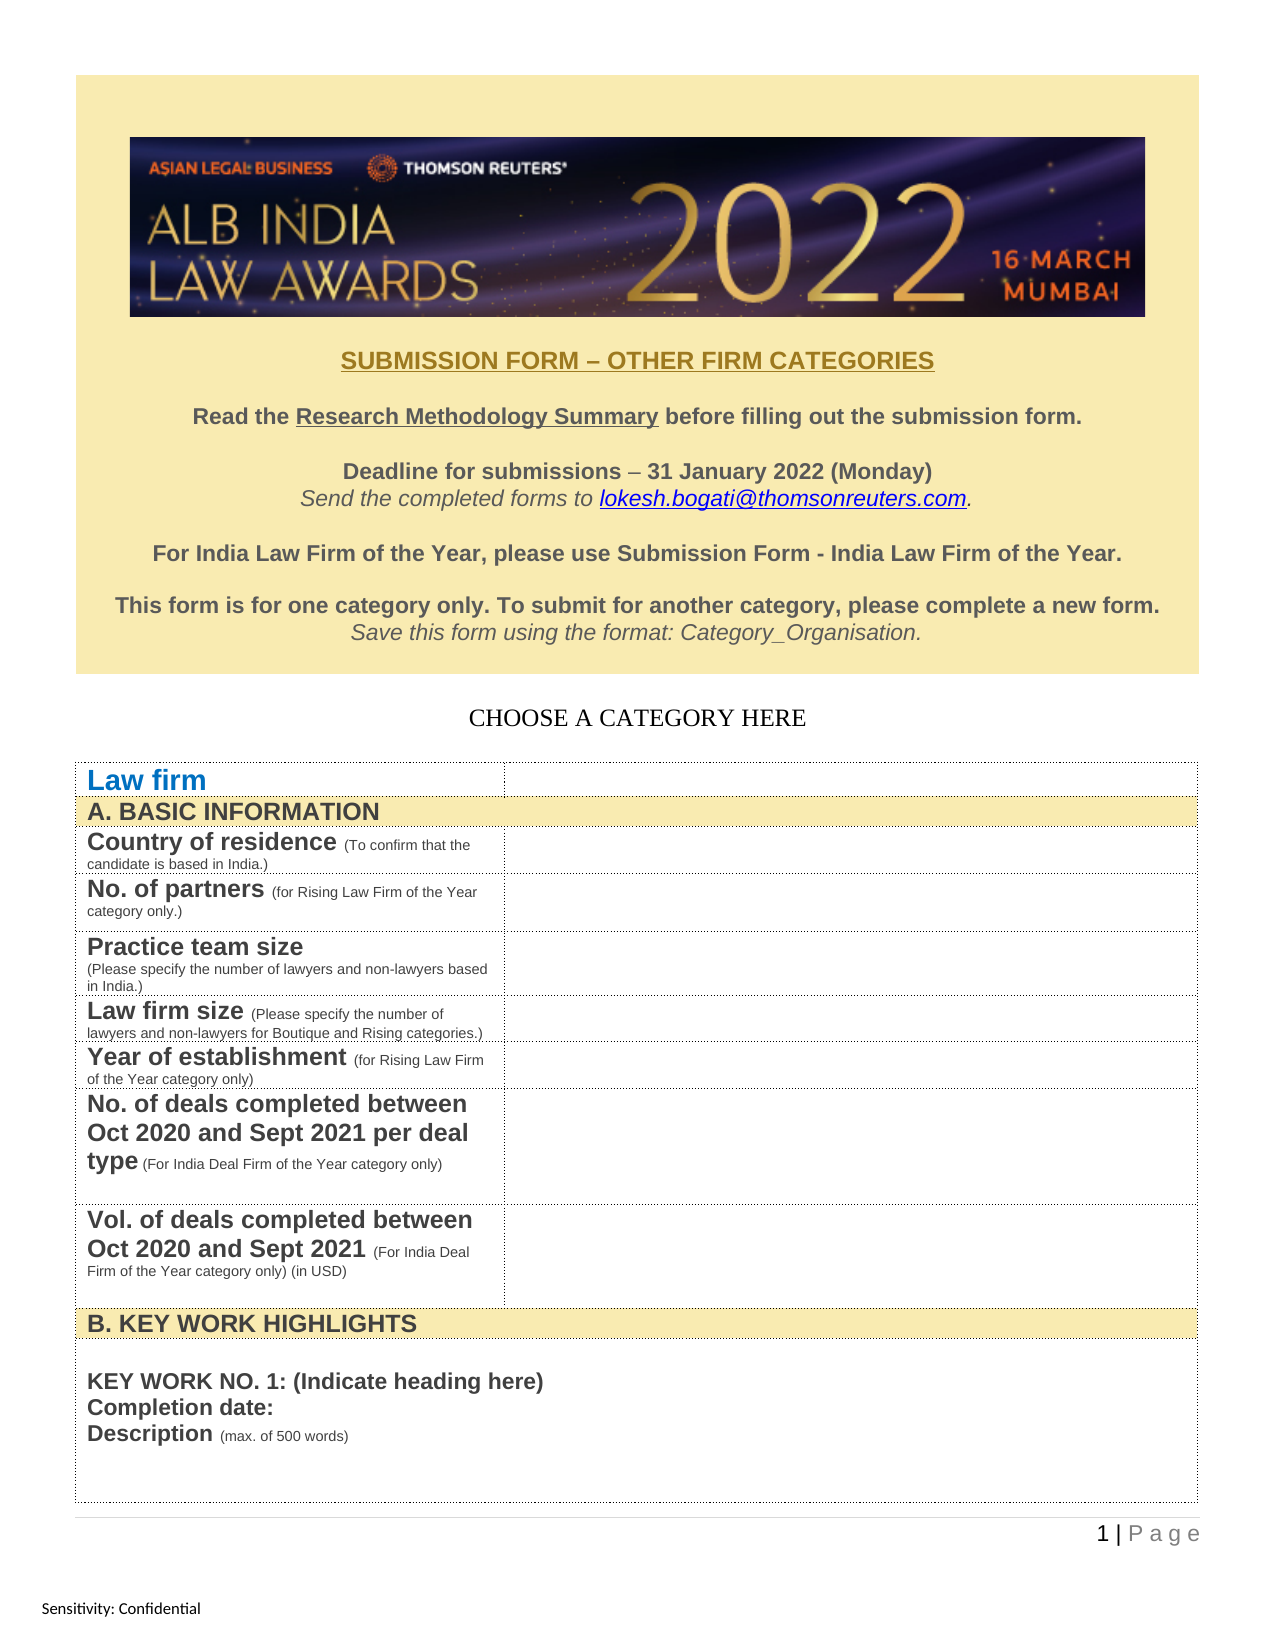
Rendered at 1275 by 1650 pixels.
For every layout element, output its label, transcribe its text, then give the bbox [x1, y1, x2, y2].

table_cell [76, 1338, 1197, 1502]
table_cell Law firm size (Please specify the number of lawyers and non-lawyers for Boutique and Rising categories.) [76, 995, 504, 1041]
table_cell [504, 1088, 1197, 1204]
table_cell Year of establishment (for Rising Law Firm of the Year category only) [76, 1041, 504, 1088]
table_cell Vol. of deals completed between Oct 2020 and Sept 2021 (For India Deal Firm of the Year category only) (in USD) [76, 1204, 504, 1308]
table_cell A. BASIC INFORMATION [76, 796, 1197, 826]
table_cell Country of residence (To confirm that the candidate is based in India.) [76, 826, 504, 873]
table_cell B. KEY WORK HIGHLIGHTS [76, 1308, 1197, 1338]
table_cell [504, 1204, 1197, 1308]
table_cell No. of partners (for Rising Law Firm of the Year category only.) [76, 873, 504, 931]
table_header Law firm [76, 762, 504, 796]
table_cell No. of deals completed between Oct 2020 and Sept 2021 per deal type (For India Deal Firm of the Year category only) [76, 1088, 504, 1204]
table_cell [504, 873, 1197, 931]
table_header [504, 762, 1197, 796]
table_header SUBMISSION FORM – OTHER FIRM CATEGORIES Read the Research Methodology Summary before filling out the submission form. Deadline for submissions – 31 January 2022 (Monday) Send the completed forms to lokesh.bogati@thomsonreuters.com. For India Law Firm of the Year, please use Submission Form - India Law Firm of the Year. This form is for one category only. To submit for another category, please complete a new form. Save this form using the format: Category_Organisation. [76, 75, 1199, 674]
table_cell [504, 1041, 1197, 1088]
table_cell [504, 995, 1197, 1041]
picture [129, 137, 1146, 317]
table_cell Practice team size (Please specify the number of lawyers and non-lawyers based in India.) [76, 931, 504, 994]
table_cell [504, 931, 1197, 994]
table_cell [504, 826, 1197, 873]
